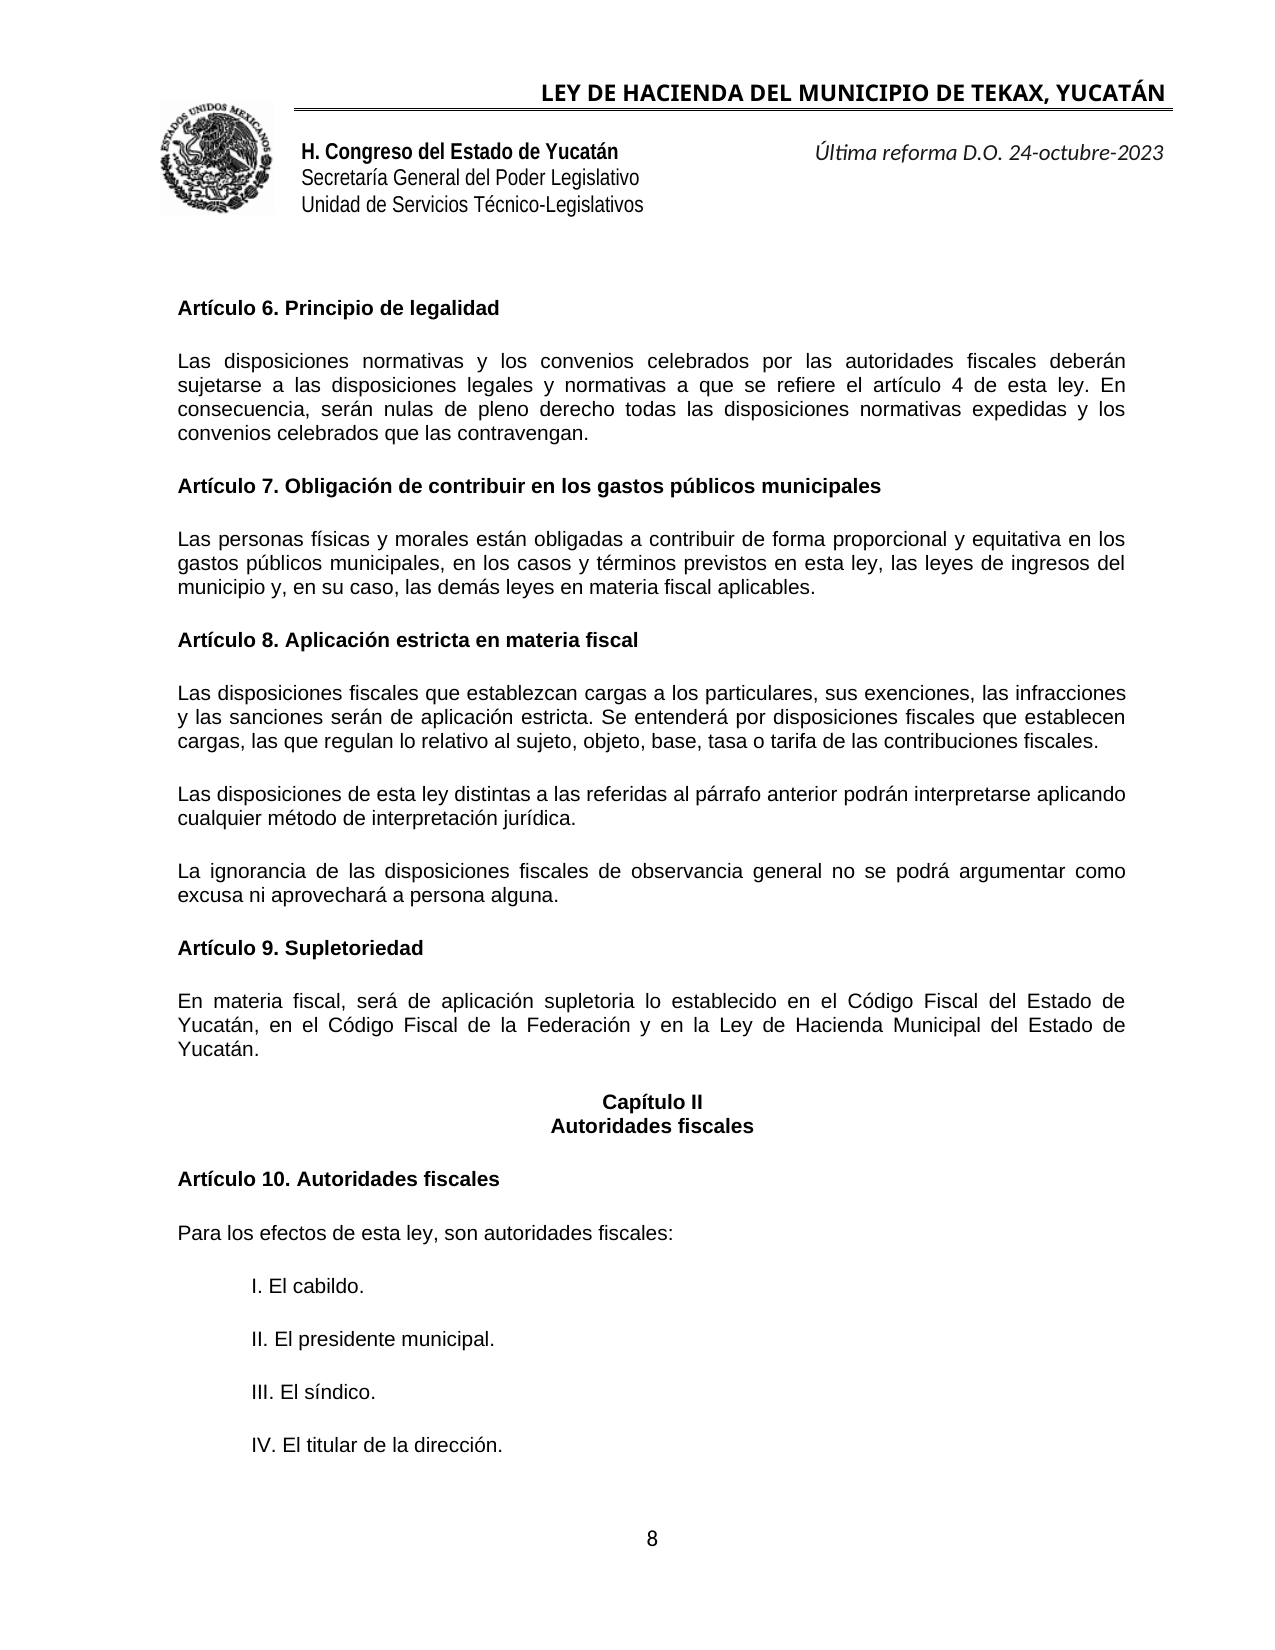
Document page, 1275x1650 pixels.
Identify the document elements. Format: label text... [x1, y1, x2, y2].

text Artículo 7. Obligación de contribuir en los gastos públicos municipales [177, 473, 1127, 497]
text Capítulo II Autoridades fiscales [177, 1090, 1127, 1138]
text Las disposiciones de esta ley distintas a las referidas al párrafo anterior podrán interpretarse aplicando cualquier método de interpretación jurídica. [177, 782, 1127, 830]
text I. El cabildo. [177, 1273, 1127, 1297]
text La ignorancia de las disposiciones fiscales de observancia general no se podrá argumentar como excusa ni aprovechará a persona alguna. [177, 859, 1127, 907]
text IV. El titular de la dirección. [177, 1433, 1127, 1457]
text Las disposiciones fiscales que establezcan cargas a los particulares, sus exenciones, las infracciones y las sanciones serán de aplicación estricta. Se entenderá por disposiciones fiscales que establecen cargas, las que regulan lo relativo al sujeto, objeto, base, tasa o tarifa de las contribuciones fiscales. [177, 681, 1127, 753]
text Artículo 9. Supletoriedad [177, 936, 1127, 960]
text III. El síndico. [177, 1380, 1127, 1404]
text Artículo 10. Autoridades fiscales [177, 1167, 1127, 1191]
text II. El presidente municipal. [177, 1327, 1127, 1351]
text En materia fiscal, será de aplicación supletoria lo establecido en el Código Fiscal del Estado de Yucatán, en el Código Fiscal de la Federación y en la Ley de Hacienda Municipal del Estado de Yucatán. [177, 989, 1127, 1061]
text Las personas físicas y morales están obligadas a contribuir de forma proporcional y equitativa en los gastos públicos municipales, en los casos y términos previstos en esta ley, las leyes de ingresos del municipio y, en su caso, las demás leyes en materia fiscal aplicables. [177, 527, 1127, 598]
text Artículo 6. Principio de legalidad [177, 295, 1127, 319]
text Para los efectos de esta ley, son autoridades fiscales: [177, 1220, 1127, 1244]
text Las disposiciones normativas y los convenios celebrados por las autoridades fiscales deberán sujetarse a las disposiciones legales y normativas a que se refiere el artículo 4 de esta ley. En consecuencia, serán nulas de pleno derecho todas las disposiciones normativas expedidas y los convenios celebrados que las contravengan. [177, 348, 1127, 444]
text Artículo 8. Aplicación estricta en materia fiscal [177, 628, 1127, 652]
